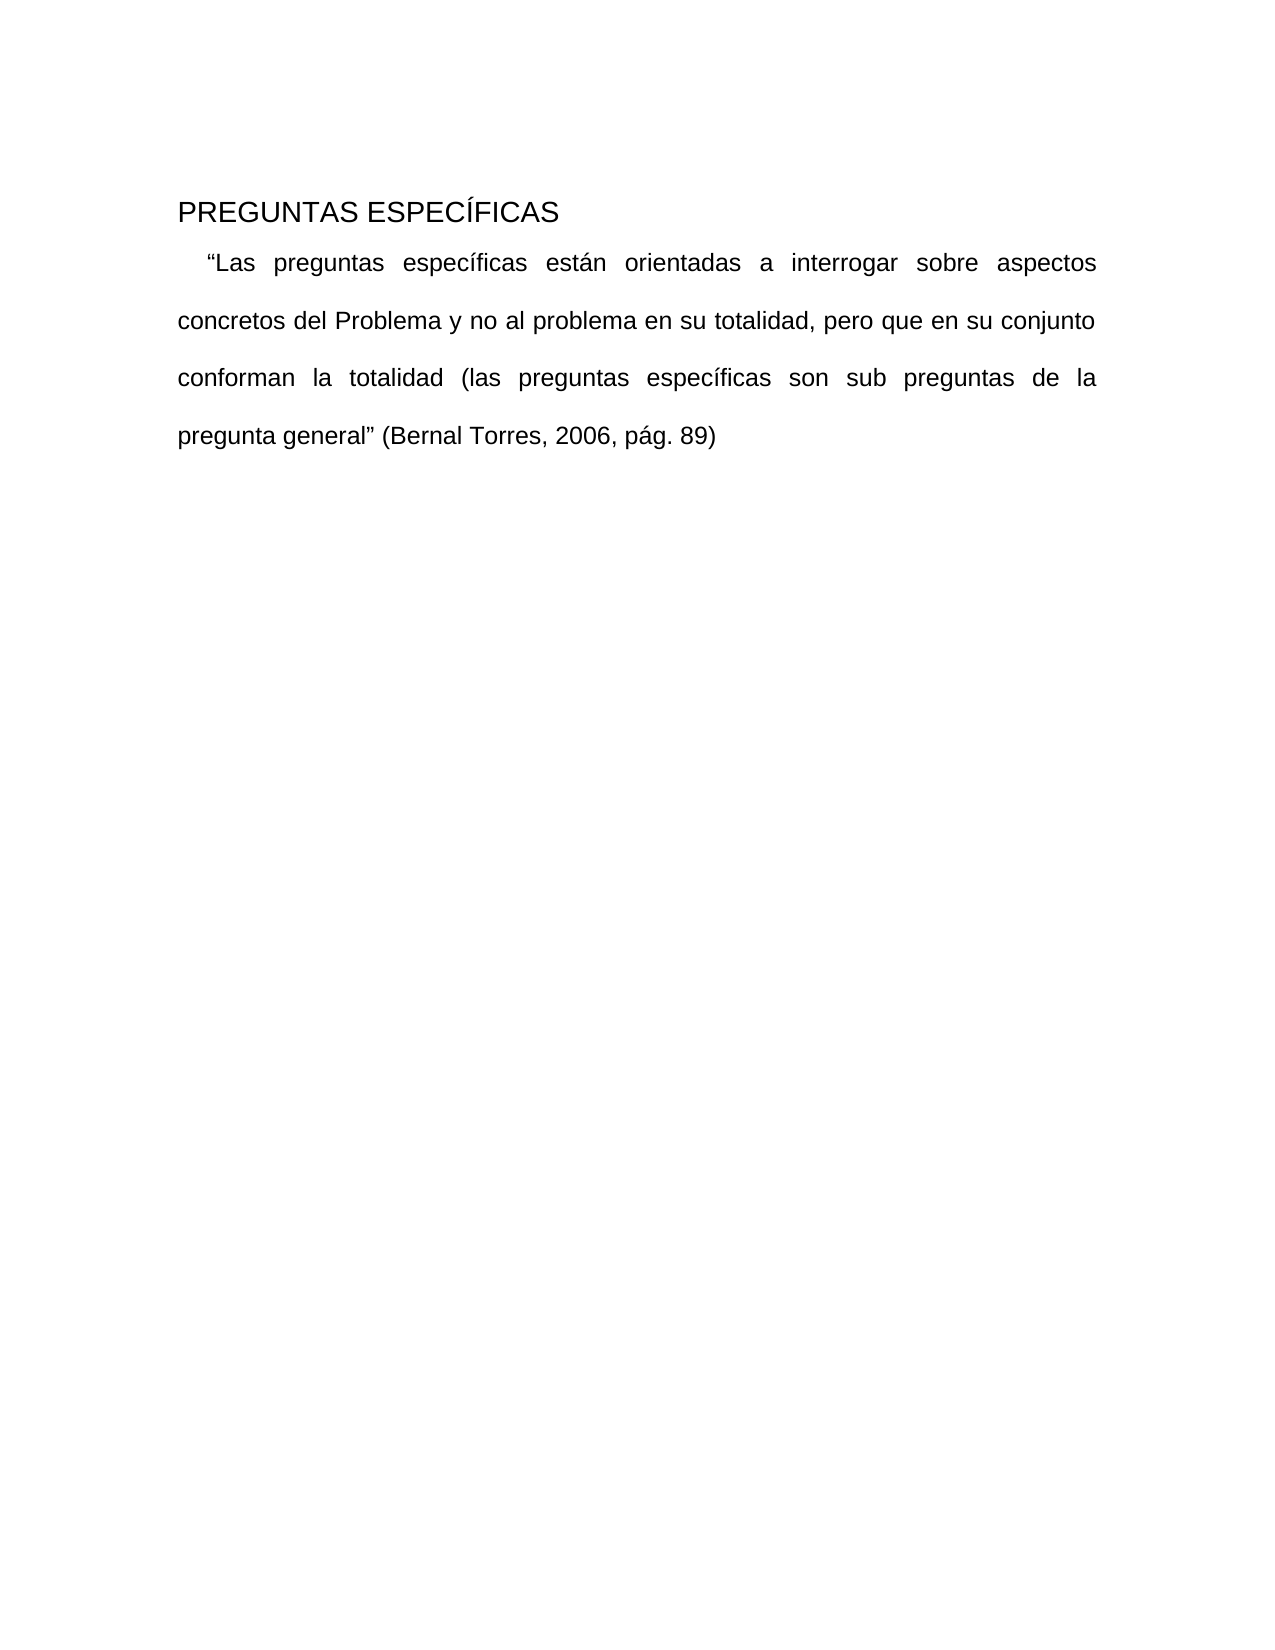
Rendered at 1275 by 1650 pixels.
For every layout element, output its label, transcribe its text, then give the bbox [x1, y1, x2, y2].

text “Las preguntas específicas están orientadas a interrogar sobre aspectos concretos del Problema y no al problema en su totalidad, pero que en su conjunto conforman la totalidad (las preguntas específicas son sub preguntas de la pregunta general” (Bernal Torres, 2006, pág. 89) [177, 248, 1098, 449]
text PREGUNTAS ESPECÍFICAS [177, 195, 1098, 229]
